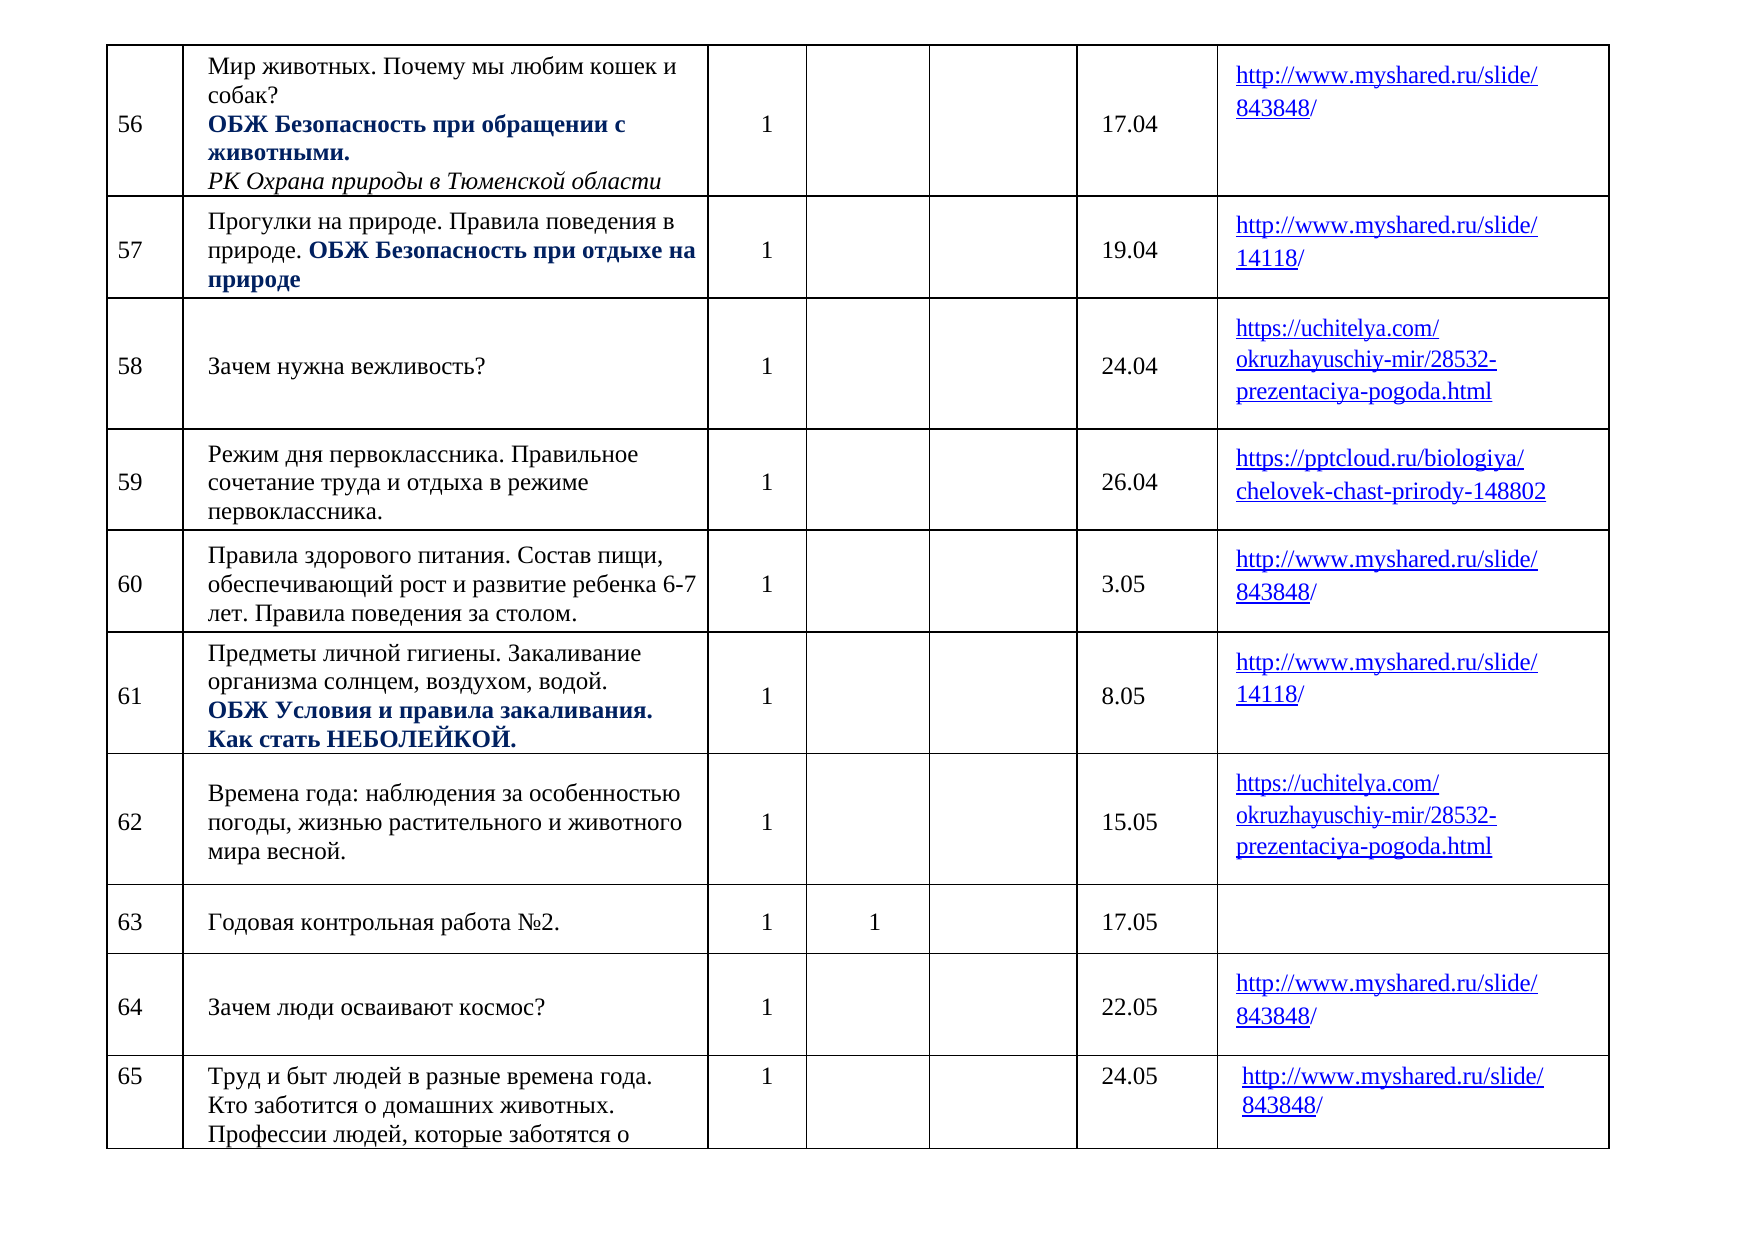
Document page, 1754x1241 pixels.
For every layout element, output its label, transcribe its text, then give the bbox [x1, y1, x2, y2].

table_cell 19.04 [1078, 197, 1217, 297]
table_cell 1 [709, 885, 806, 952]
table_cell 60 [108, 531, 182, 631]
table_cell Режим дня первоклассника. Правильное сочетание труда и отдыха в режиме первоклассника. [184, 430, 707, 529]
table_cell 62 [108, 754, 182, 884]
table_cell 17.05 [1078, 885, 1217, 952]
table_cell 58 [108, 299, 182, 428]
table_cell 1 [709, 430, 806, 529]
table_cell 1 [709, 531, 806, 631]
table_cell [930, 299, 1076, 428]
table_cell http://www.myshared.ru/slide/843848/ [1218, 954, 1608, 1054]
table_cell 1 [709, 754, 806, 884]
table_cell 64 [108, 954, 182, 1054]
table_cell [930, 885, 1076, 952]
table_cell 1 [709, 197, 806, 297]
table_cell [930, 430, 1076, 529]
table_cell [1218, 1056, 1608, 1148]
table_cell Прогулки на природе. Правила поведения в природе. ОБЖ Безопасность при отдыхе на природе [184, 197, 707, 297]
table_cell 1 [709, 954, 806, 1054]
table_cell https://uchitelya.com/okruzhayuschiy-mir/28532-prezentaciya-pogoda.html [1218, 299, 1608, 428]
table_cell [807, 754, 929, 884]
table_cell 17.04 [1078, 46, 1217, 195]
table_cell 56 [108, 46, 182, 195]
table_cell [930, 531, 1076, 631]
table_cell http://www.myshared.ru/slide/843848/ [1218, 46, 1608, 195]
table_cell [807, 430, 929, 529]
table_cell 1 [709, 1056, 806, 1148]
table_cell [807, 633, 929, 753]
table_cell Правила здорового питания. Состав пищи, обеспечивающий рост и развитие ребенка 6-7 лет. Правила поведения за столом. [184, 531, 707, 631]
table_cell http://www.myshared.ru/slide/14118/ [1218, 633, 1608, 753]
table_cell [807, 954, 929, 1054]
table_cell 63 [108, 885, 182, 952]
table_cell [184, 1056, 707, 1148]
table_cell 57 [108, 197, 182, 297]
table_cell [930, 46, 1076, 195]
table_cell [807, 46, 929, 195]
table_cell [930, 197, 1076, 297]
table_cell Зачем нужна вежливость? [184, 299, 707, 428]
table_cell Предметы личной гигиены. Закаливание организма солнцем, воздухом, водой. ОБЖ Условия и правила закаливания. Как стать НЕБОЛЕЙКОЙ. [184, 633, 707, 753]
table_cell [807, 1056, 929, 1148]
table_cell [930, 1056, 1076, 1148]
table_cell http://www.myshared.ru/slide/843848/ [1218, 531, 1608, 631]
table_cell [930, 954, 1076, 1054]
table_cell Времена года: наблюдения за особенностью погоды, жизнью растительного и животного мира весной. [184, 754, 707, 884]
table_cell 15.05 [1078, 754, 1217, 884]
table_cell 1 [807, 885, 929, 952]
table_cell [930, 633, 1076, 753]
table_cell https://pptcloud.ru/biologiya/chelovek-chast-prirody-148802 [1218, 430, 1608, 529]
table_cell Мир животных. Почему мы любим кошек и собак? ОБЖ Безопасность при обращении с животными. РК Охрана природы в Тюменской области [184, 46, 707, 195]
table_cell 59 [108, 430, 182, 529]
table_cell [1218, 885, 1608, 952]
table_cell 22.05 [1078, 954, 1217, 1054]
table_cell 65 [108, 1056, 182, 1148]
table_cell Годовая контрольная работа №2. [184, 885, 707, 952]
table_cell Зачем люди осваивают космос? [184, 954, 707, 1054]
table_cell 1 [709, 633, 806, 753]
table_cell [807, 197, 929, 297]
table_cell [930, 754, 1076, 884]
table_cell 24.04 [1078, 299, 1217, 428]
table_cell 3.05 [1078, 531, 1217, 631]
table_cell 24.05 [1078, 1056, 1217, 1148]
table_cell http://www.myshared.ru/slide/14118/ [1218, 197, 1608, 297]
table_cell [807, 531, 929, 631]
table_cell 61 [108, 633, 182, 753]
table_cell https://uchitelya.com/okruzhayuschiy-mir/28532-prezentaciya-pogoda.html [1218, 754, 1608, 884]
table_cell 1 [709, 299, 806, 428]
table_cell 8.05 [1078, 633, 1217, 753]
table_cell 1 [709, 46, 806, 195]
table_cell [807, 299, 929, 428]
table_cell 26.04 [1078, 430, 1217, 529]
